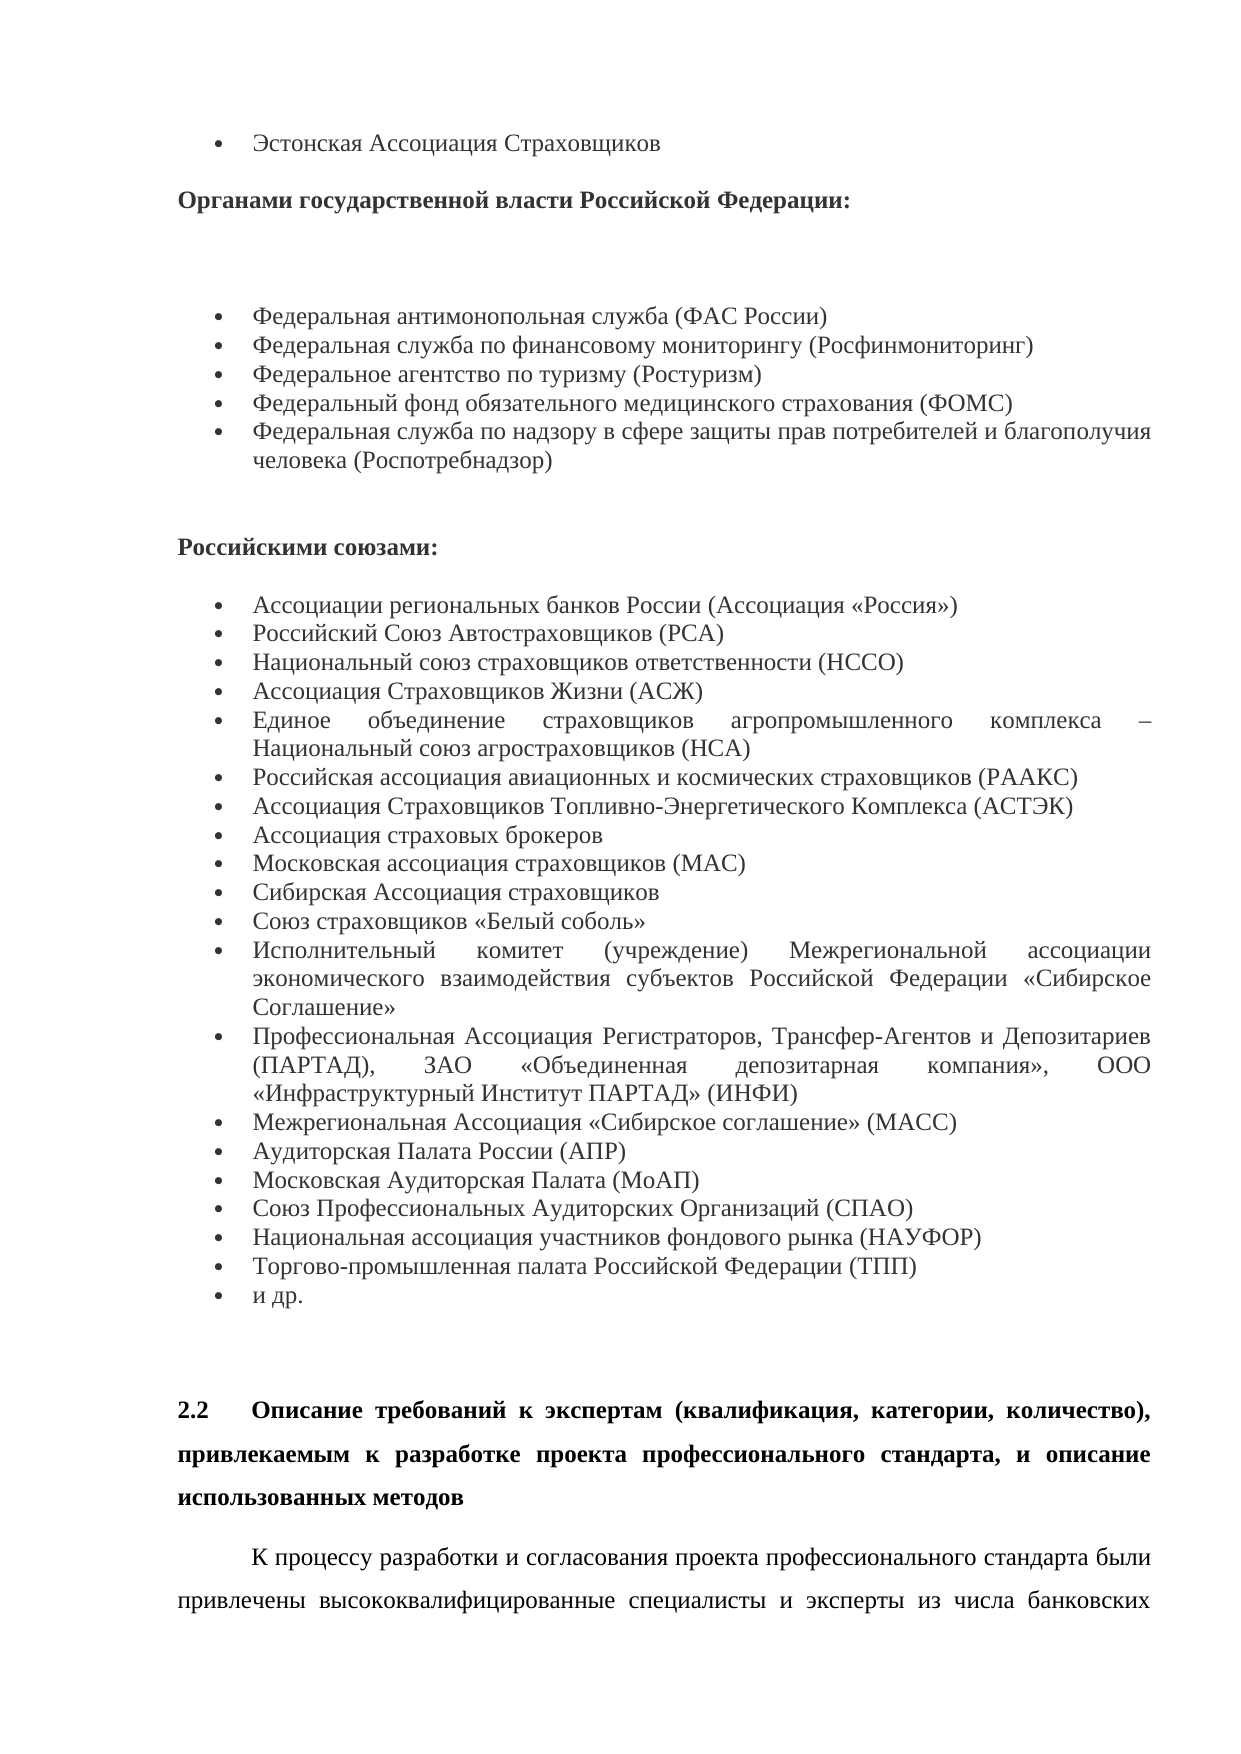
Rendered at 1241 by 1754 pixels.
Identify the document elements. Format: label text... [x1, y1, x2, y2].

list Сибирская Ассоциация страховщиков [215, 877, 1152, 906]
list Федеральная антимонопольная служба (ФАС России) [215, 301, 1152, 330]
list Единое объединение страховщиков агропромышленного комплекса – Национальный союз агростраховщиков (НСА) [215, 705, 1152, 762]
text Органами государственной власти Российской Федерации: [177, 186, 1152, 214]
list Федеральное агентство по туризму (Ростуризм) [215, 359, 1152, 388]
list Российский Союз Автостраховщиков (РСА) [215, 618, 1152, 647]
list Ассоциация страховых брокеров [215, 820, 1152, 848]
list Ассоциация Страховщиков Топливно-Энергетического Комплекса (АСТЭК) [215, 791, 1152, 820]
list Федеральная служба по надзору в сфере защиты прав потребителей и благополучия человека (Роспотребнадзор) [215, 416, 1152, 474]
list Национальный союз страховщиков ответственности (НССО) [215, 647, 1152, 676]
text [177, 1542, 1152, 1613]
list Союз страховщиков «Белый соболь» [215, 906, 1152, 935]
text 2.2 Описание требований к экспертам (квалификация, категории, количество), привлекаемым к разработке проекта профессионального стандарта, и описание использованных методов [177, 1396, 1152, 1511]
list Эстонская Ассоциация Страховщиков [215, 128, 1152, 156]
list Федеральный фонд обязательного медицинского страхования (ФОМС) [215, 388, 1152, 416]
list и др. [215, 1280, 1152, 1308]
list Ассоциации региональных банков России (Ассоциация «Россия») [215, 590, 1152, 618]
list Профессиональная Ассоциация Регистраторов, Трансфер-Агентов и Депозитариев (ПАРТАД), ЗАО «Объединенная депозитарная компания», ООО «Инфраструктурный Институт ПАРТАД» (ИНФИ) [215, 1021, 1152, 1107]
list Межрегиональная Ассоциация «Сибирское соглашение» (МАСС) [215, 1107, 1152, 1136]
list Федеральная служба по финансовому мониторингу (Росфинмониторинг) [215, 330, 1152, 359]
list Союз Профессиональных Аудиторских Организаций (СПАО) [215, 1193, 1152, 1222]
list Московская ассоциация страховщиков (МАС) [215, 848, 1152, 877]
list Российская ассоциация авиационных и космических страховщиков (РААКС) [215, 762, 1152, 791]
list Национальная ассоциация участников фондового рынка (НАУФОР) [215, 1222, 1152, 1251]
list Торгово-промышленная палата Российской Федерации (ТПП) [215, 1251, 1152, 1280]
list Ассоциация Страховщиков Жизни (АСЖ) [215, 676, 1152, 705]
text Российскими союзами: [177, 503, 1152, 561]
list Аудиторская Палата России (АПР) [215, 1136, 1152, 1165]
list Московская Аудиторская Палата (МоАП) [215, 1165, 1152, 1193]
list Исполнительный комитет (учреждение) Межрегиональной ассоциации экономического взаимодействия субъектов Российской Федерации «Сибирское Соглашение» [215, 935, 1152, 1021]
